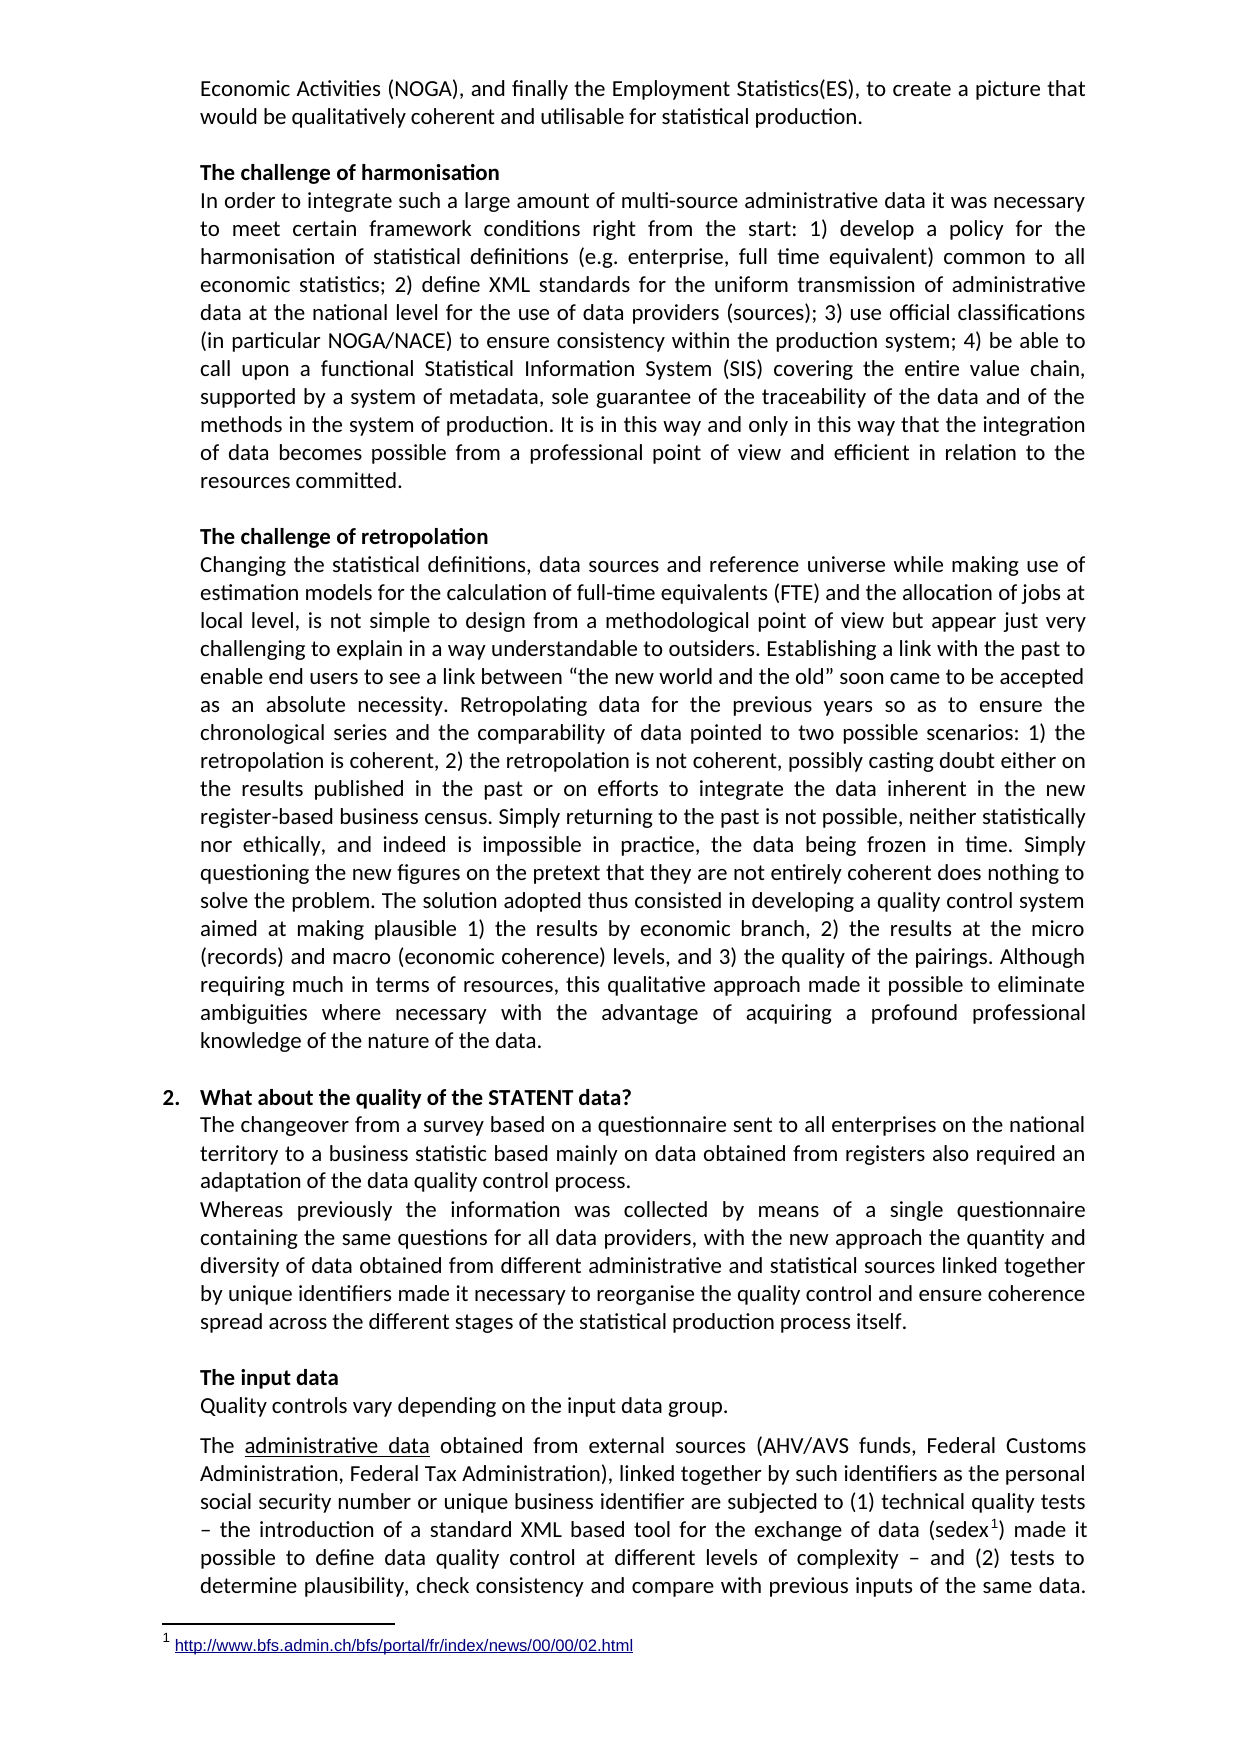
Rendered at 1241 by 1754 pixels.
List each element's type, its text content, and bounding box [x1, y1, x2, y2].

list The changeover from a survey based on a questionnaire sent to all enterprises on the national territory to a business statistic based mainly on data obtained from registers also required an adaptation of the data quality control process. [200, 1111, 1087, 1195]
list The challenge of retropolation [200, 522, 1087, 550]
list Changing the statistical definitions, data sources and reference universe while making use of estimation models for the calculation of full-time equivalents (FTE) and the allocation of jobs at local level, is not simple to design from a methodological point of view but appear just very challenging to explain in a way understandable to outsiders. Establishing a link with the past to enable end users to see a link between “the new world and the old” soon came to be accepted as an absolute necessity. Retropolating data for the previous years so as to ensure the chronological series and the comparability of data pointed to two possible scenarios: 1) the retropolation is coherent, 2) the retropolation is not coherent, possibly casting doubt either on the results published in the past or on efforts to integrate the data inherent in the new register-based business census. Simply returning to the past is not possible, neither statistically nor ethically, and indeed is impossible in practice, the data being frozen in time. Simply questioning the new figures on the pretext that they are not entirely coherent does nothing to solve the problem. The solution adopted thus consisted in developing a quality control system aimed at making plausible 1) the results by economic branch, 2) the results at the micro (records) and macro (economic coherence) levels, and 3) the quality of the pairings. Although requiring much in terms of resources, this qualitative approach made it possible to eliminate ambiguities where necessary with the advantage of acquiring a profound professional knowledge of the nature of the data. [200, 550, 1087, 1054]
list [200, 74, 1087, 130]
list In order to integrate such a large amount of multi-source administrative data it was necessary to meet certain framework conditions right from the start: 1) develop a policy for the harmonisation of statistical definitions (e.g. enterprise, full time equivalent) common to all economic statistics; 2) define XML standards for the uniform transmission of administrative data at the national level for the use of data providers (sources); 3) use official classifications (in particular NOGA/NACE) to ensure consistency within the production system; 4) be able to call upon a functional Statistical Information System (SIS) covering the entire value chain, supported by a system of metadata, sole guarantee of the traceability of the data and of the methods in the system of production. It is in this way and only in this way that the integration of data becomes possible from a professional point of view and efficient in relation to the resources committed. [200, 186, 1087, 494]
list What about the quality of the STATENT data? [162, 1083, 1087, 1111]
list The input data [200, 1363, 1087, 1391]
list Whereas previously the information was collected by means of a single questionnaire containing the same questions for all data providers, with the new approach the quantity and diversity of data obtained from different administrative and statistical sources linked together by unique identifiers made it necessary to reorganise the quality control and ensure coherence spread across the different stages of the statistical production process itself. [200, 1195, 1087, 1335]
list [200, 1431, 1087, 1599]
list Quality controls vary depending on the input data group. [200, 1391, 1087, 1419]
list The challenge of harmonisation [200, 158, 1087, 186]
